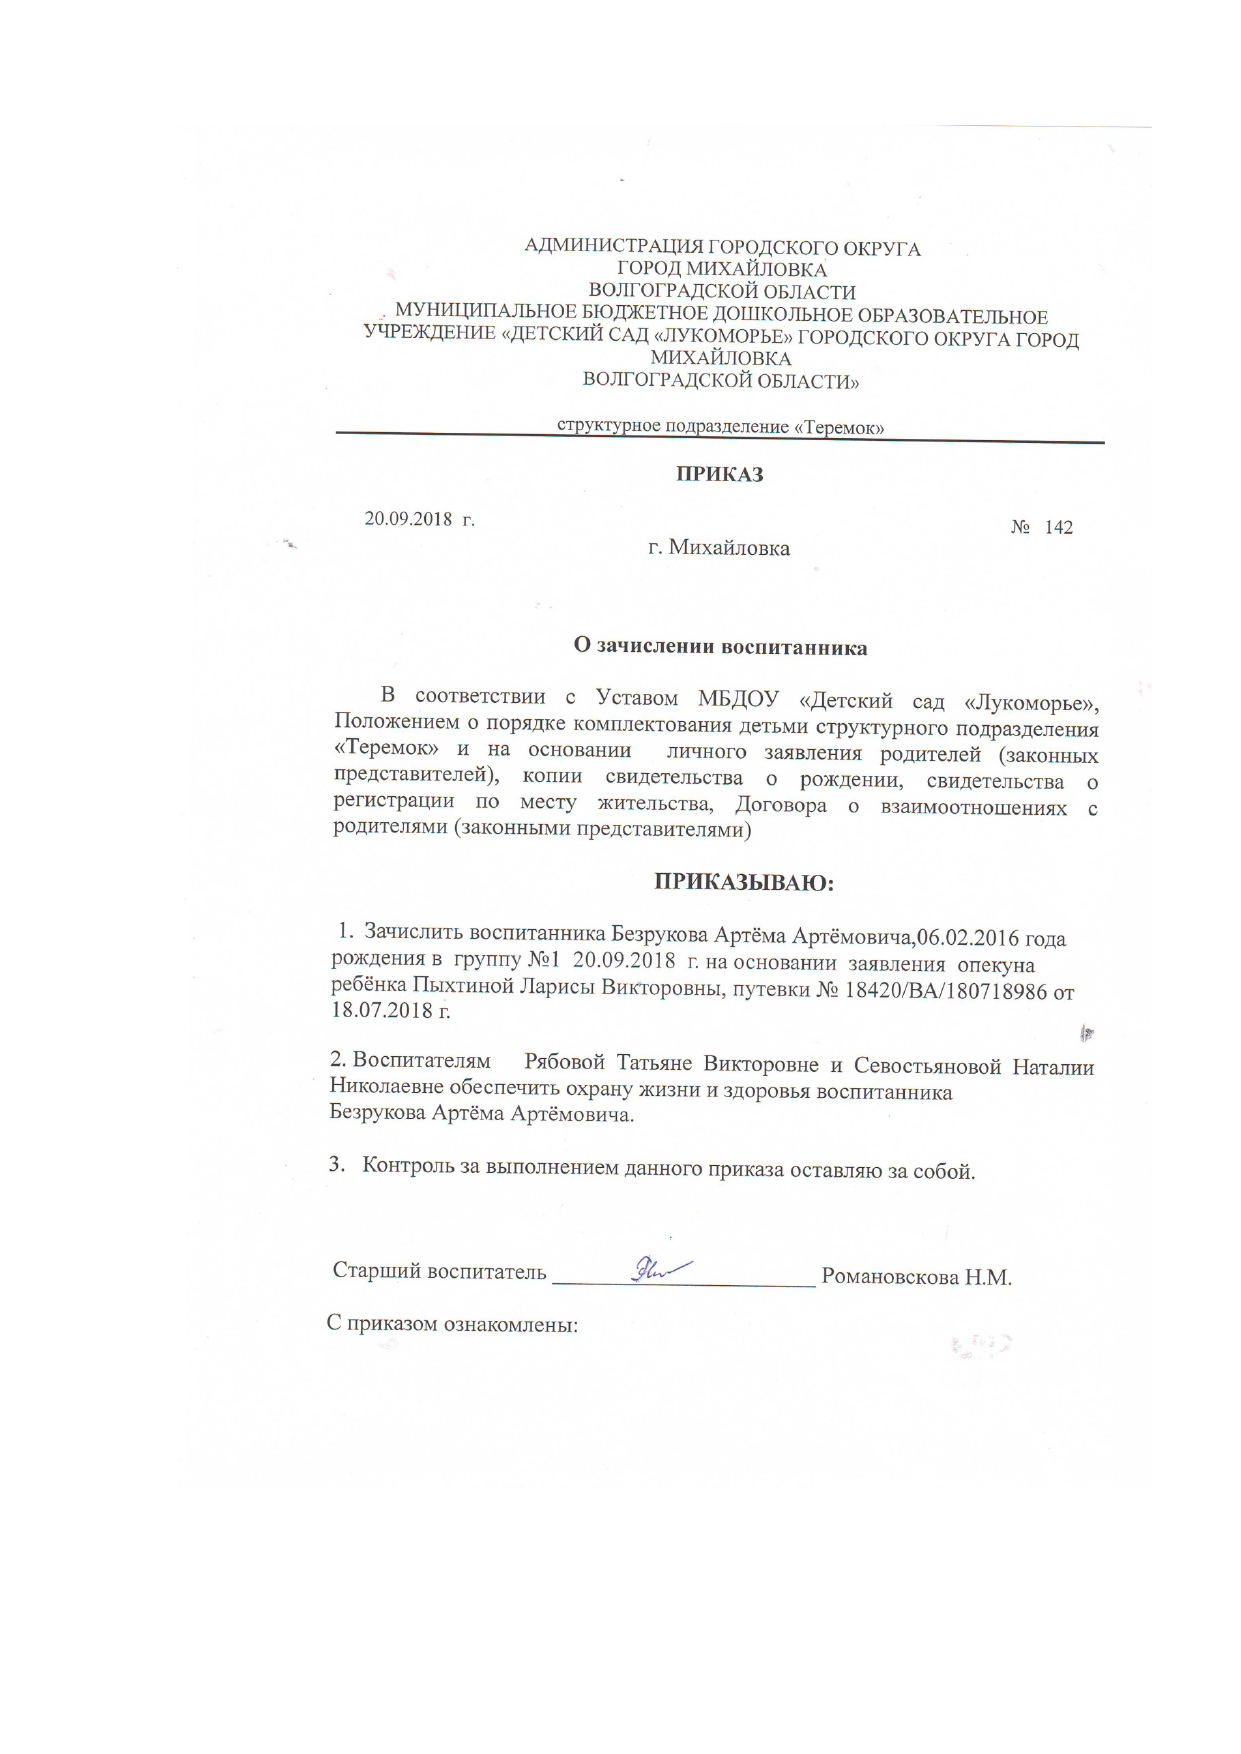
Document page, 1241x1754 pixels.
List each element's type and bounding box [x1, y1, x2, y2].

picture [177, 118, 1152, 1495]
